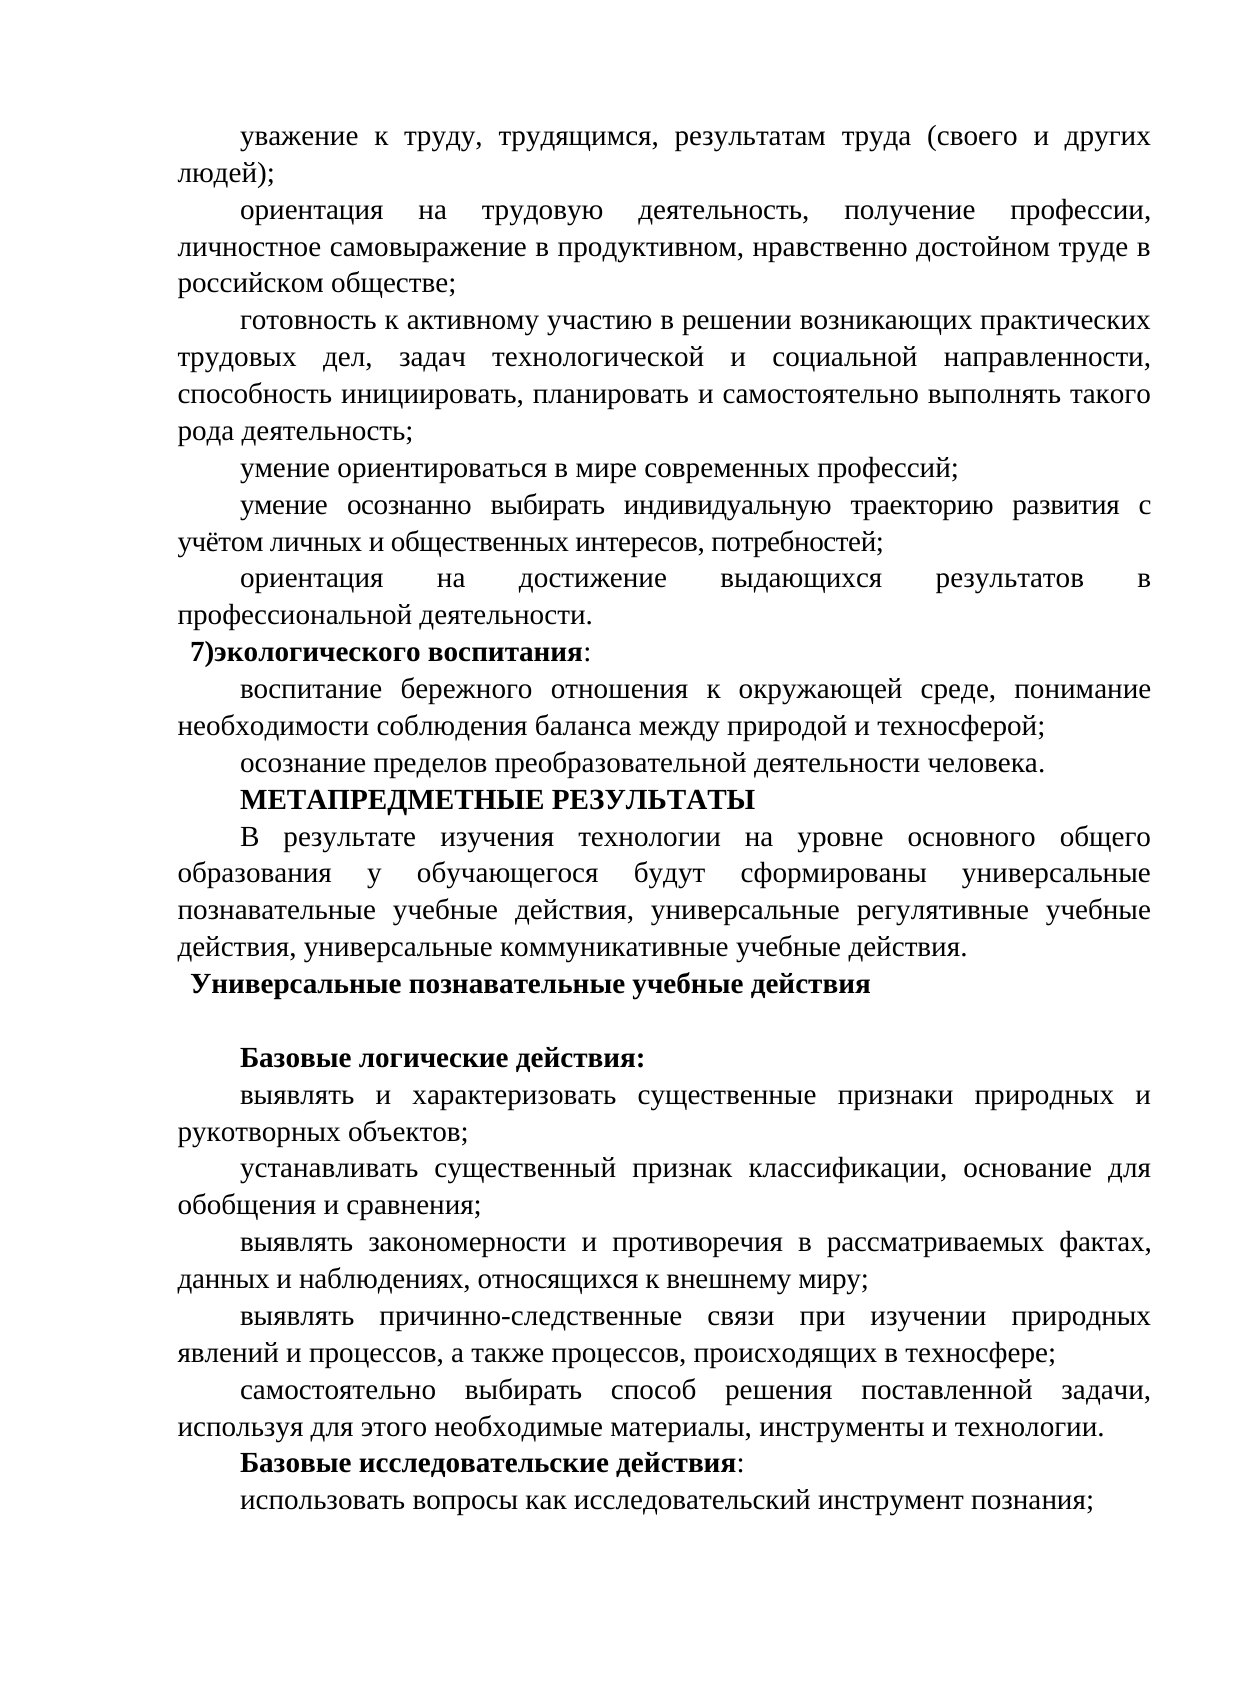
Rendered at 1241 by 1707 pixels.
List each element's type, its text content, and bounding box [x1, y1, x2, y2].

text Базовые исследовательские действия: [177, 1446, 1152, 1479]
text готовность к активному участию в решении возникающих практических трудовых дел, задач технологической и социальной направленности, способность инициировать, планировать и самостоятельно выполнять такого рода деятельность; [177, 302, 1152, 447]
text В результате изучения технологии на уровне основного общего образования у обучающегося будут сформированы универсальные познавательные учебные действия, универсальные регулятивные учебные действия, универсальные коммуникативные учебные действия. [177, 819, 1152, 963]
text умение осознанно выбирать индивидуальную траекторию развития с учётом личных и общественных интересов, потребностей; [177, 487, 1152, 557]
text использовать вопросы как исследовательский инструмент познания; [177, 1482, 1152, 1516]
text Базовые логические действия: [177, 1040, 1152, 1073]
text воспитание бережного отношения к окружающей среде, понимание необходимости соблюдения баланса между природой и техносферой; [177, 671, 1152, 742]
text умение ориентироваться в мире современных профессий; [177, 450, 1152, 483]
text ориентация на трудовую деятельность, получение профессии, личностное самовыражение в продуктивном, нравственно достойном труде в российском обществе; [177, 192, 1152, 299]
text уважение к труду, трудящимся, результатам труда (своего и других людей); [177, 118, 1152, 188]
text выявлять причинно-следственные связи при изучении природных явлений и процессов, а также процессов, происходящих в техносфере; [177, 1298, 1152, 1368]
text выявлять и характеризовать существенные признаки природных и рукотворных объектов; [177, 1077, 1152, 1147]
text 7)экологического воспитания: [190, 634, 1152, 668]
text Универсальные познавательные учебные действия [190, 966, 1152, 1000]
text ориентация на достижение выдающихся результатов в профессиональной деятельности. [177, 561, 1152, 631]
text МЕТАПРЕДМЕТНЫЕ РЕЗУЛЬТАТЫ [177, 782, 1152, 815]
text осознание пределов преобразовательной деятельности человека. [177, 745, 1152, 778]
text устанавливать существенный признак классификации, основание для обобщения и сравнения; [177, 1151, 1152, 1221]
text самостоятельно выбирать способ решения поставленной задачи, используя для этого необходимые материалы, инструменты и технологии. [177, 1372, 1152, 1442]
text выявлять закономерности и противоречия в рассматриваемых фактах, данных и наблюдениях, относящихся к внешнему миру; [177, 1224, 1152, 1295]
